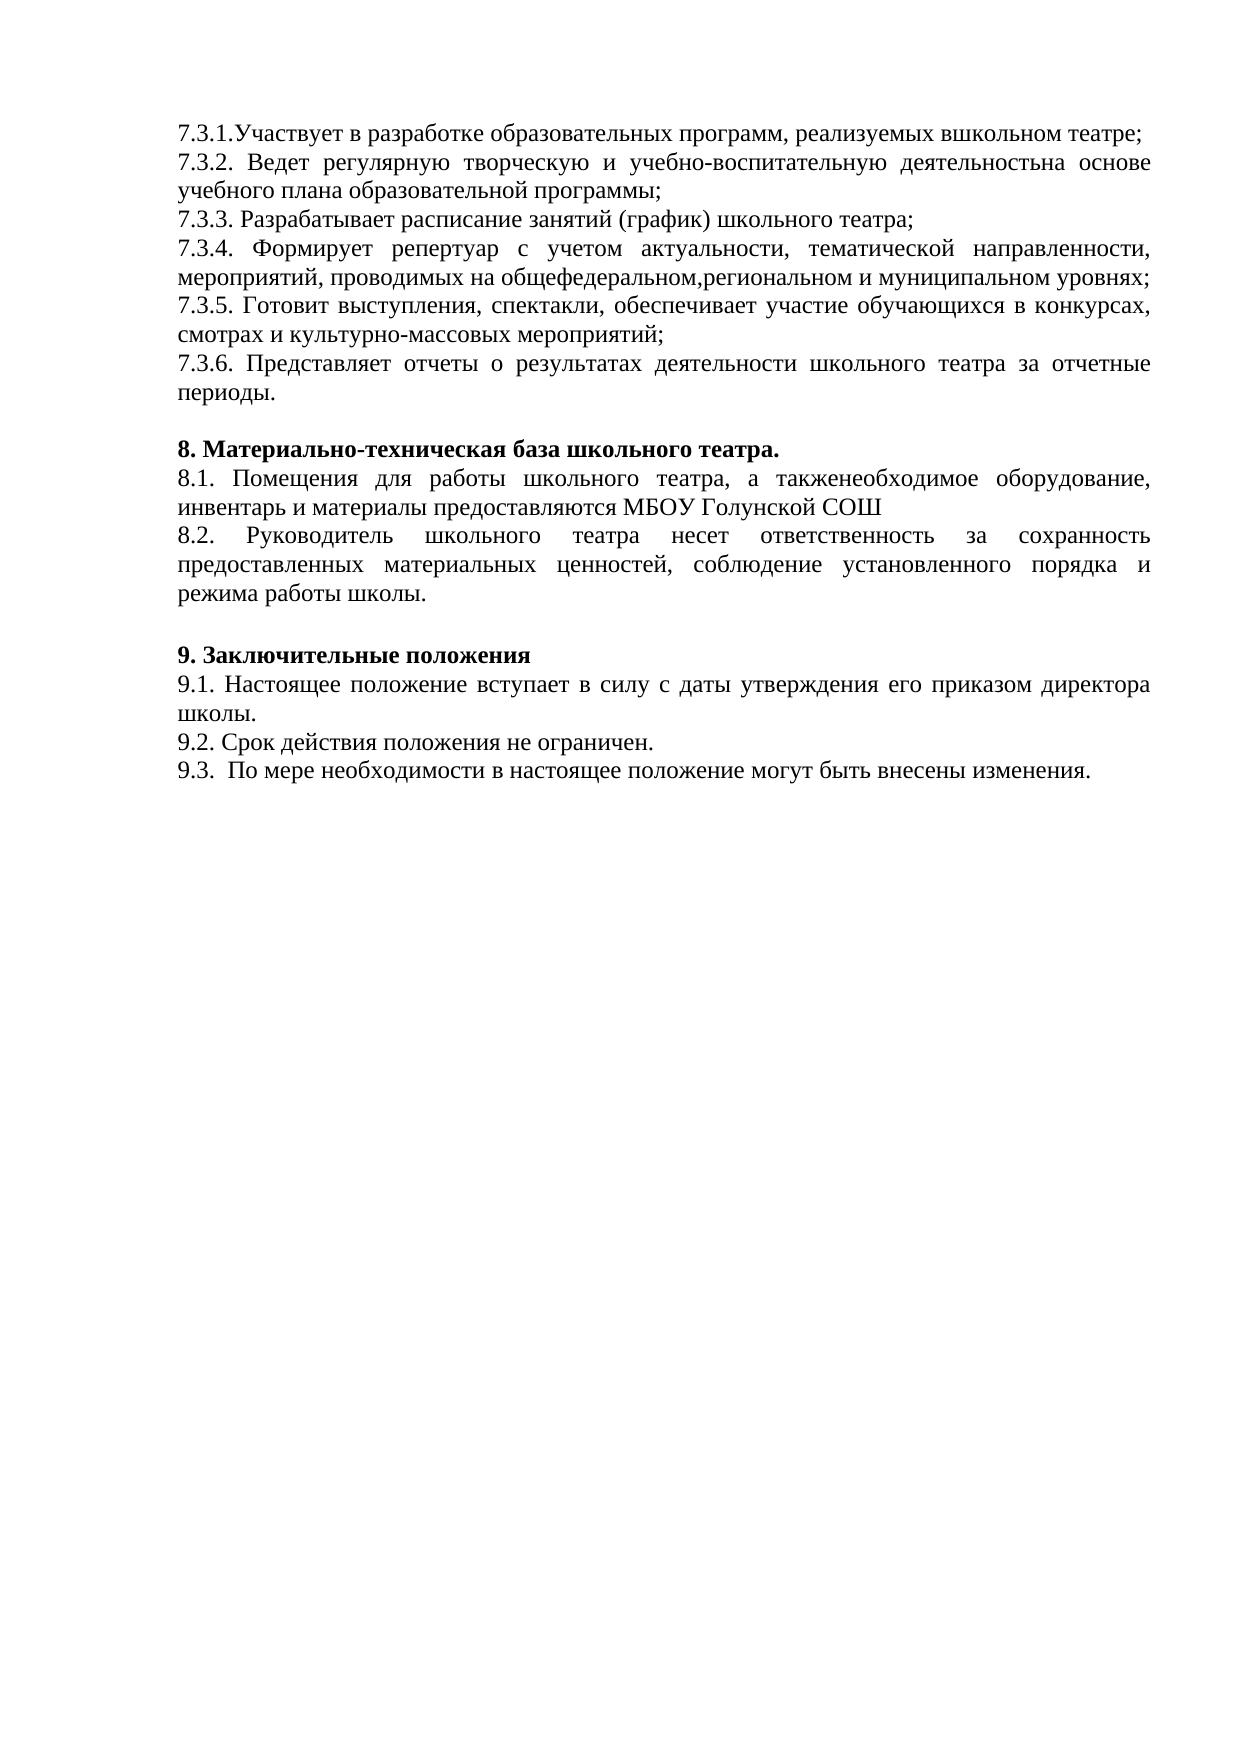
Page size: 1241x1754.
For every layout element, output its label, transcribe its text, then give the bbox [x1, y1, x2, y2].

text 7.3.1.Участвует в разработке образовательных программ, реализуемых вшкольном театре; [177, 118, 1152, 147]
text 9.1. Настоящее положение вступает в силу с даты утверждения его приказом директора школы. [177, 669, 1152, 727]
text 9. Заключительные положения [177, 640, 1152, 669]
text 8. Материально-техническая база школьного театра. [177, 434, 1152, 463]
text 7.3.6. Представляет отчеты о результатах деятельности школьного театра за отчетные периоды. [177, 348, 1152, 406]
text 7.3.4. Формирует репертуар с учетом актуальности, тематической направленности, мероприятий, проводимых на общефедеральном,региональном и муниципальном уровнях; [177, 233, 1152, 291]
text 7.3.2. Ведет регулярную творческую и учебно-воспитательную деятельностьна основе учебного плана образовательной программы; [177, 147, 1152, 204]
text 7.3.5. Готовит выступления, спектакли, обеспечивает участие обучающихся в конкурсах, смотрах и культурно-массовых мероприятий; [177, 291, 1152, 348]
text 8.1. Помещения для работы школьного театра, а такженеобходимое оборудование, инвентарь и материалы предоставляются МБОУ Голунской СОШ [177, 463, 1152, 521]
text 9.2. Срок действия положения не ограничен. [177, 727, 1152, 755]
text 9.3. По мере необходимости в настоящее положение могут быть внесены изменения. [177, 755, 1152, 784]
text 8.2. Руководитель школьного театра несет ответственность за сохранность предоставленных материальных ценностей, соблюдение установленного порядка и режима работы школы. [177, 521, 1152, 607]
text 7.3.3. Разрабатывает расписание занятий (график) школьного театра; [177, 204, 1152, 233]
